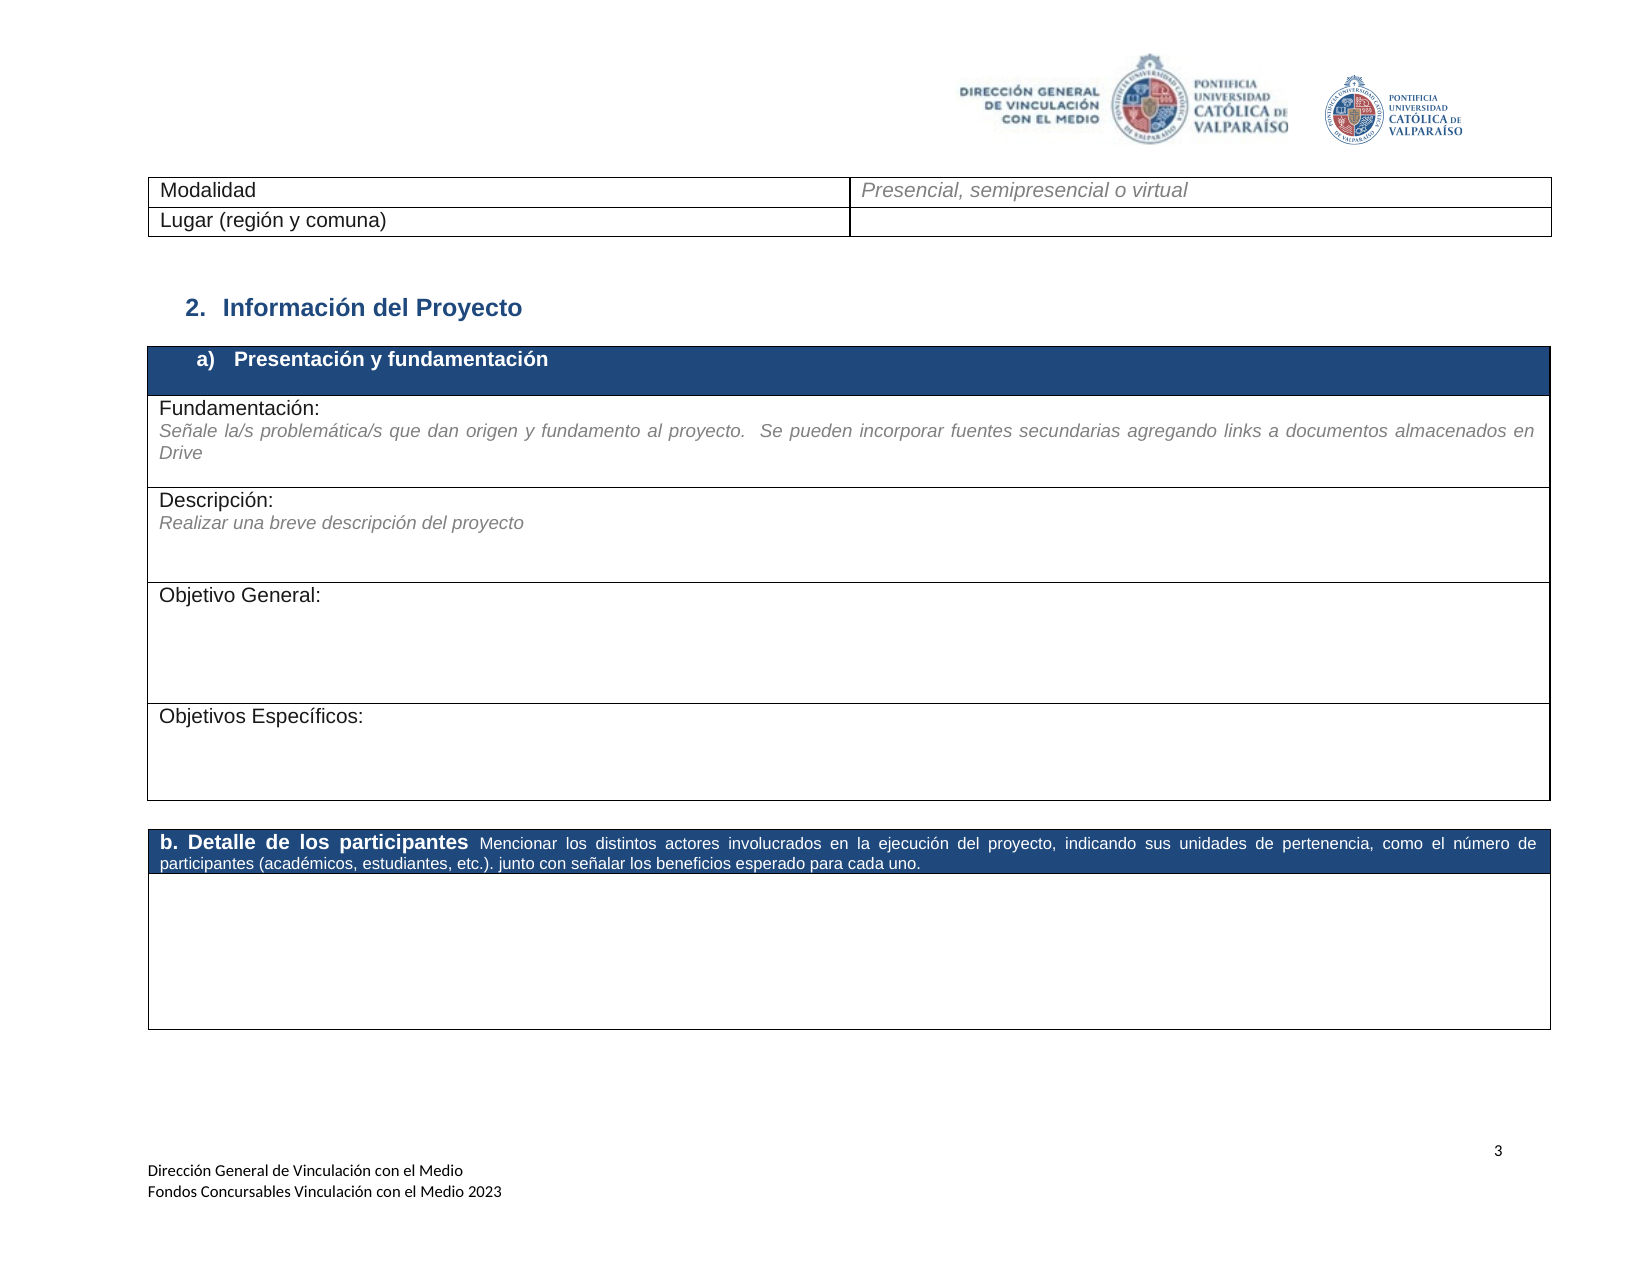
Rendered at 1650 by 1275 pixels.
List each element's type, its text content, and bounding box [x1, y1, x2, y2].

table_cell Modalidad [149, 178, 849, 207]
table_cell Lugar (región y comuna) [149, 208, 849, 236]
table_header Presentación y fundamentación [148, 347, 1549, 395]
picture [955, 53, 1289, 146]
table_header b. Detalle de los participantes Mencionar los distintos actores involucrados en la ejecución del proyecto, indicando sus unidades de pertenencia, como el número de participantes (académicos, estudiantes, etc.). junto con señalar los beneficios esperado para cada uno. [149, 830, 1550, 873]
table_cell Fundamentación: Señale la/s problemática/s que dan origen y fundamento al proyecto. Se pueden incorporar fuentes secundarias agregando links a documentos almacenados en Drive [148, 396, 1549, 487]
table_cell [149, 874, 1550, 1029]
subtitle Información del Proyecto [185, 293, 1502, 322]
table_cell Descripción: Realizar una breve descripción del proyecto [148, 488, 1549, 582]
table_cell Objetivo General: [148, 583, 1549, 703]
table_cell [851, 208, 1551, 236]
table_cell Objetivos Específicos: [148, 704, 1549, 799]
picture [1307, 72, 1503, 146]
table_cell Presencial, semipresencial o virtual [851, 178, 1551, 207]
